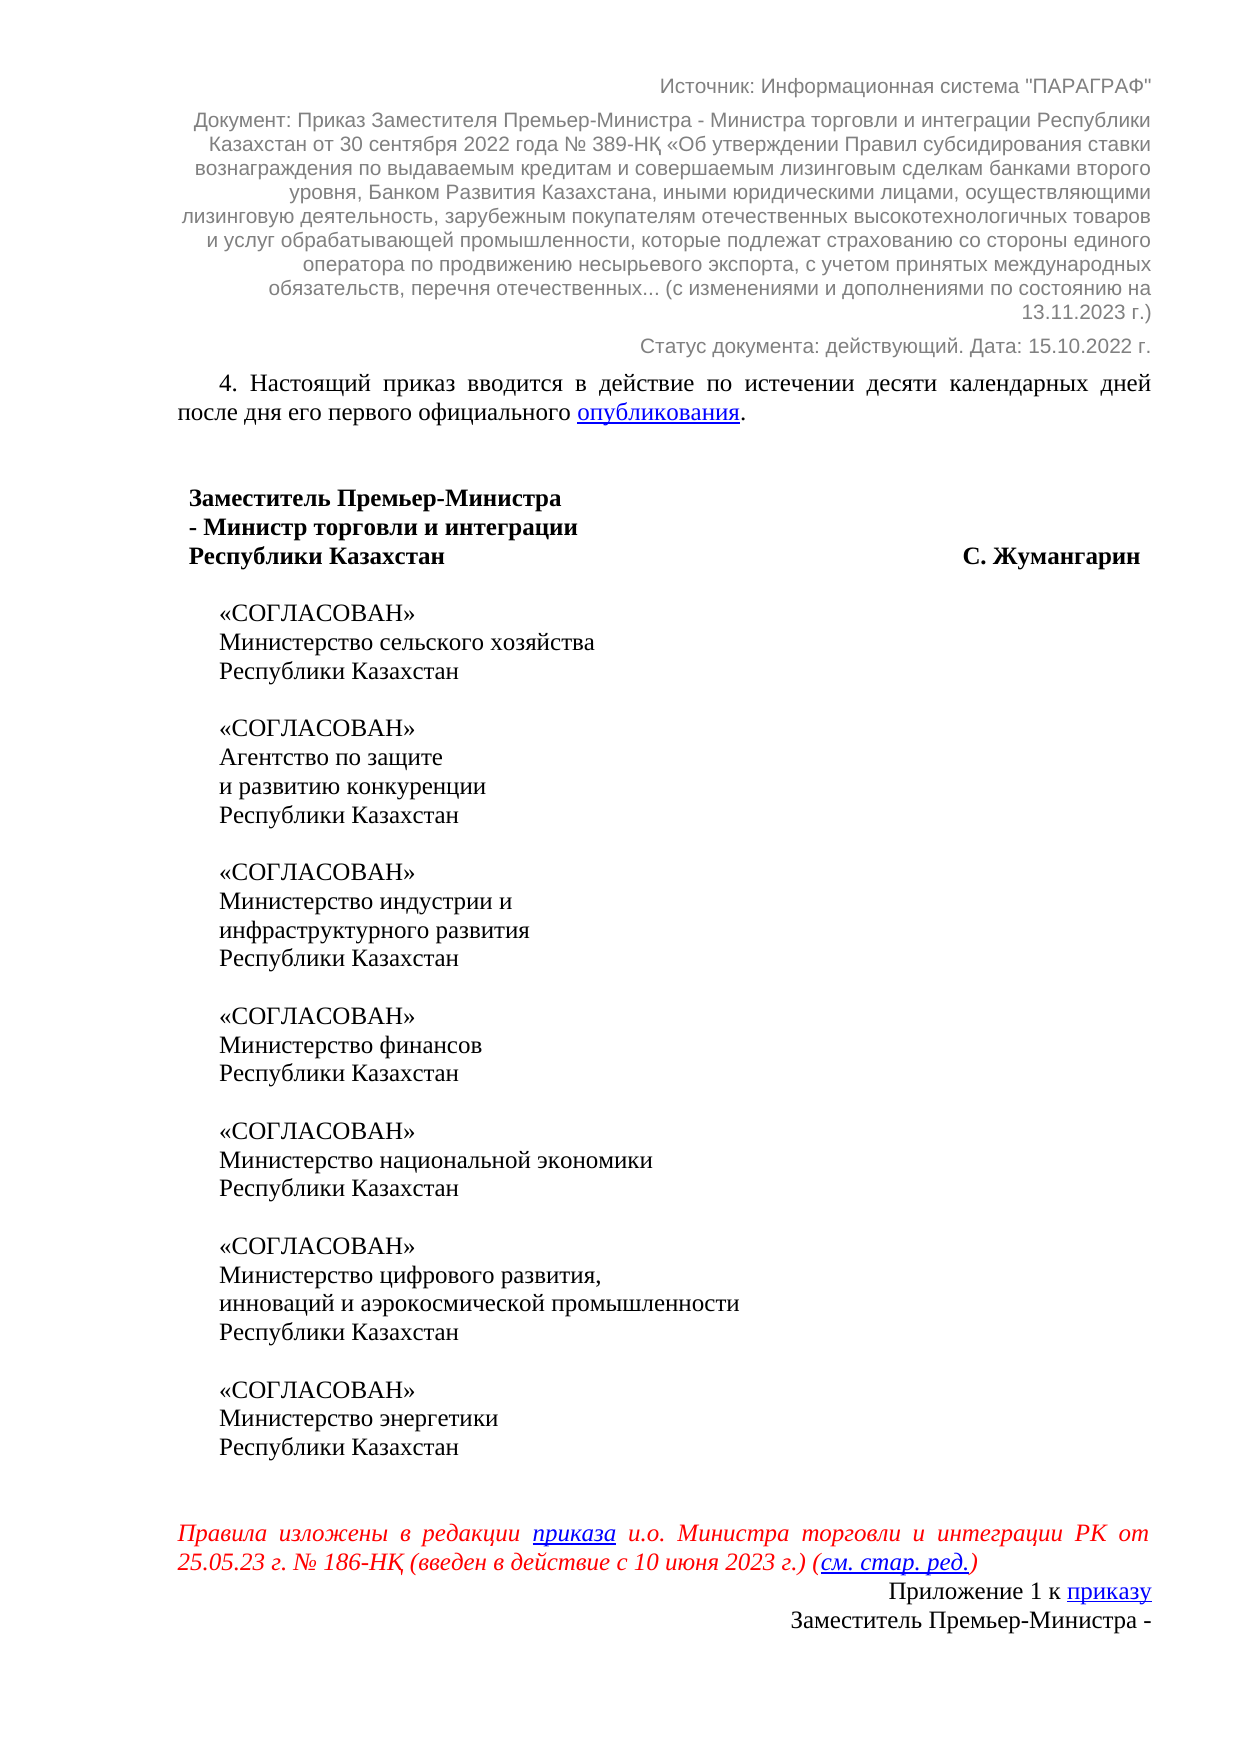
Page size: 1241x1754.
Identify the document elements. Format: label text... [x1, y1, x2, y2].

text Республики Казахстан [177, 1058, 1152, 1087]
text «СОГЛАСОВАН» [177, 1001, 1152, 1030]
text Республики Казахстан [177, 1432, 1152, 1461]
text Республики Казахстан [177, 1317, 1152, 1346]
text «СОГЛАСОВАН» [177, 857, 1152, 886]
text и развитию конкуренции [177, 771, 1152, 800]
text Министерство энергетики [177, 1403, 1152, 1432]
text инноваций и аэрокосмической промышленности [177, 1288, 1152, 1317]
text Республики Казахстан [177, 943, 1152, 972]
text Правила изложены в редакции приказа и.о. Министра торговли и интеграции РК от 25.05.23 г. № 186-НҚ (введен в действие с 10 июня 2023 г.) (см. стар. ред.) [177, 1518, 1152, 1576]
text Приложение 1 к приказу [177, 1576, 1152, 1605]
text «СОГЛАСОВАН» [177, 713, 1152, 742]
text Министерство цифрового развития, [177, 1260, 1152, 1288]
table_header Заместитель Премьер-Министра - Министр торговли и интеграции Республики Казахстан [177, 484, 664, 570]
text Заместитель Премьер-Министра - [177, 1605, 1152, 1633]
text «СОГЛАСОВАН» [177, 1116, 1152, 1145]
text Министерство индустрии и [177, 886, 1152, 915]
text «СОГЛАСОВАН» [177, 1375, 1152, 1403]
text 4. Настоящий приказ вводится в действие по истечении десяти календарных дней после дня его первого официального опубликования. [177, 368, 1152, 426]
text Республики Казахстан [177, 800, 1152, 828]
text Агентство по защите [177, 742, 1152, 771]
text «СОГЛАСОВАН» [177, 1231, 1152, 1260]
table_header С. Жумангарин [664, 484, 1152, 570]
text Республики Казахстан [177, 1173, 1152, 1202]
text Министерство национальной экономики [177, 1145, 1152, 1173]
text Республики Казахстан [177, 656, 1152, 685]
text «СОГЛАСОВАН» [177, 598, 1152, 627]
text Министерство финансов [177, 1030, 1152, 1058]
text инфраструктурного развития [177, 915, 1152, 943]
text Министерство сельского хозяйства [177, 627, 1152, 656]
